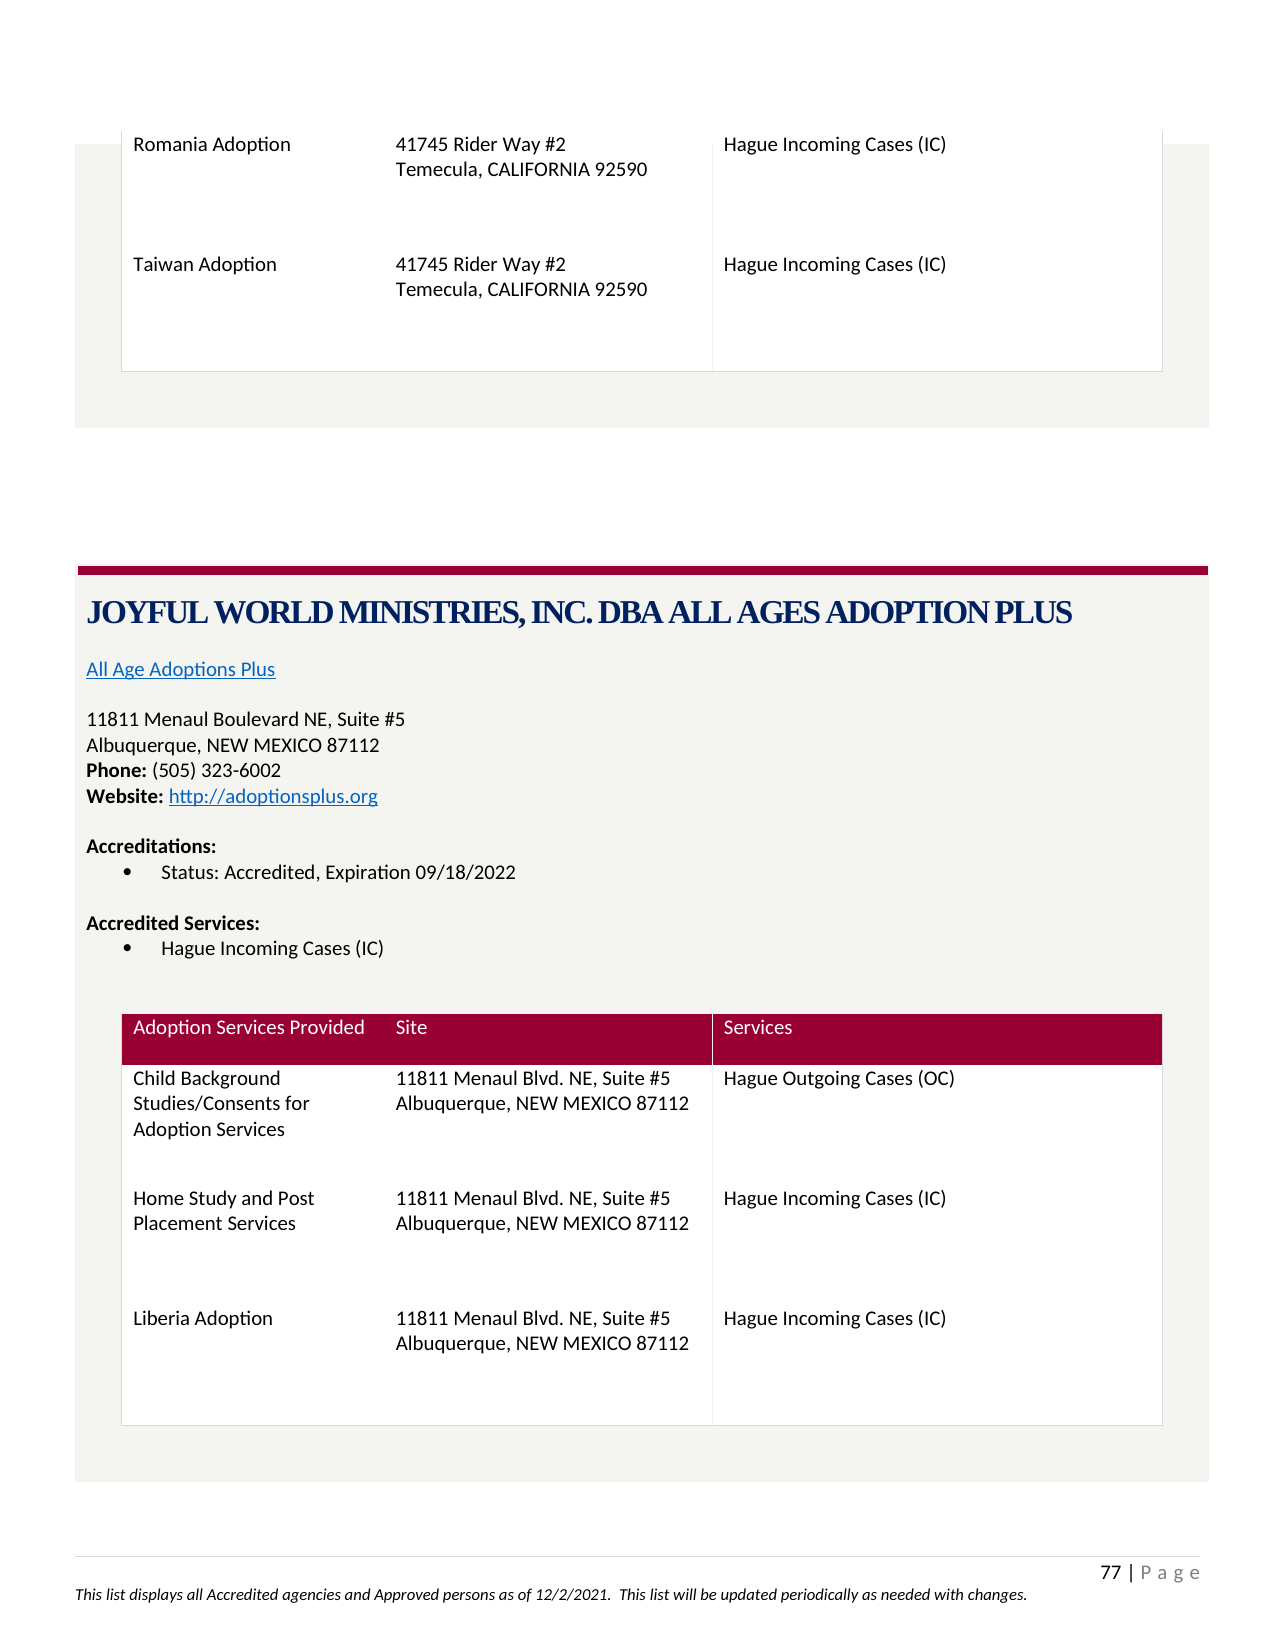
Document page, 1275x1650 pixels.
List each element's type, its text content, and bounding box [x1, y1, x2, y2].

table_cell [75, 144, 1209, 428]
table_cell [75, 1014, 1209, 1482]
table_header Joyful World Ministries, Inc. Dba all ages adoption plus Facebook: All Age Adoptions Plus 11811 Menaul Boulevard NE, Suite #5 Albuquerque, NEW MEXICO 87112 Phone: (505) 323-6002 Website: http://adoptionsplus.org Accreditations: Status: Accredited, Expiration 09/18/2022 Accredited Services: Hague Incoming Cases (IC) [75, 564, 1209, 1014]
